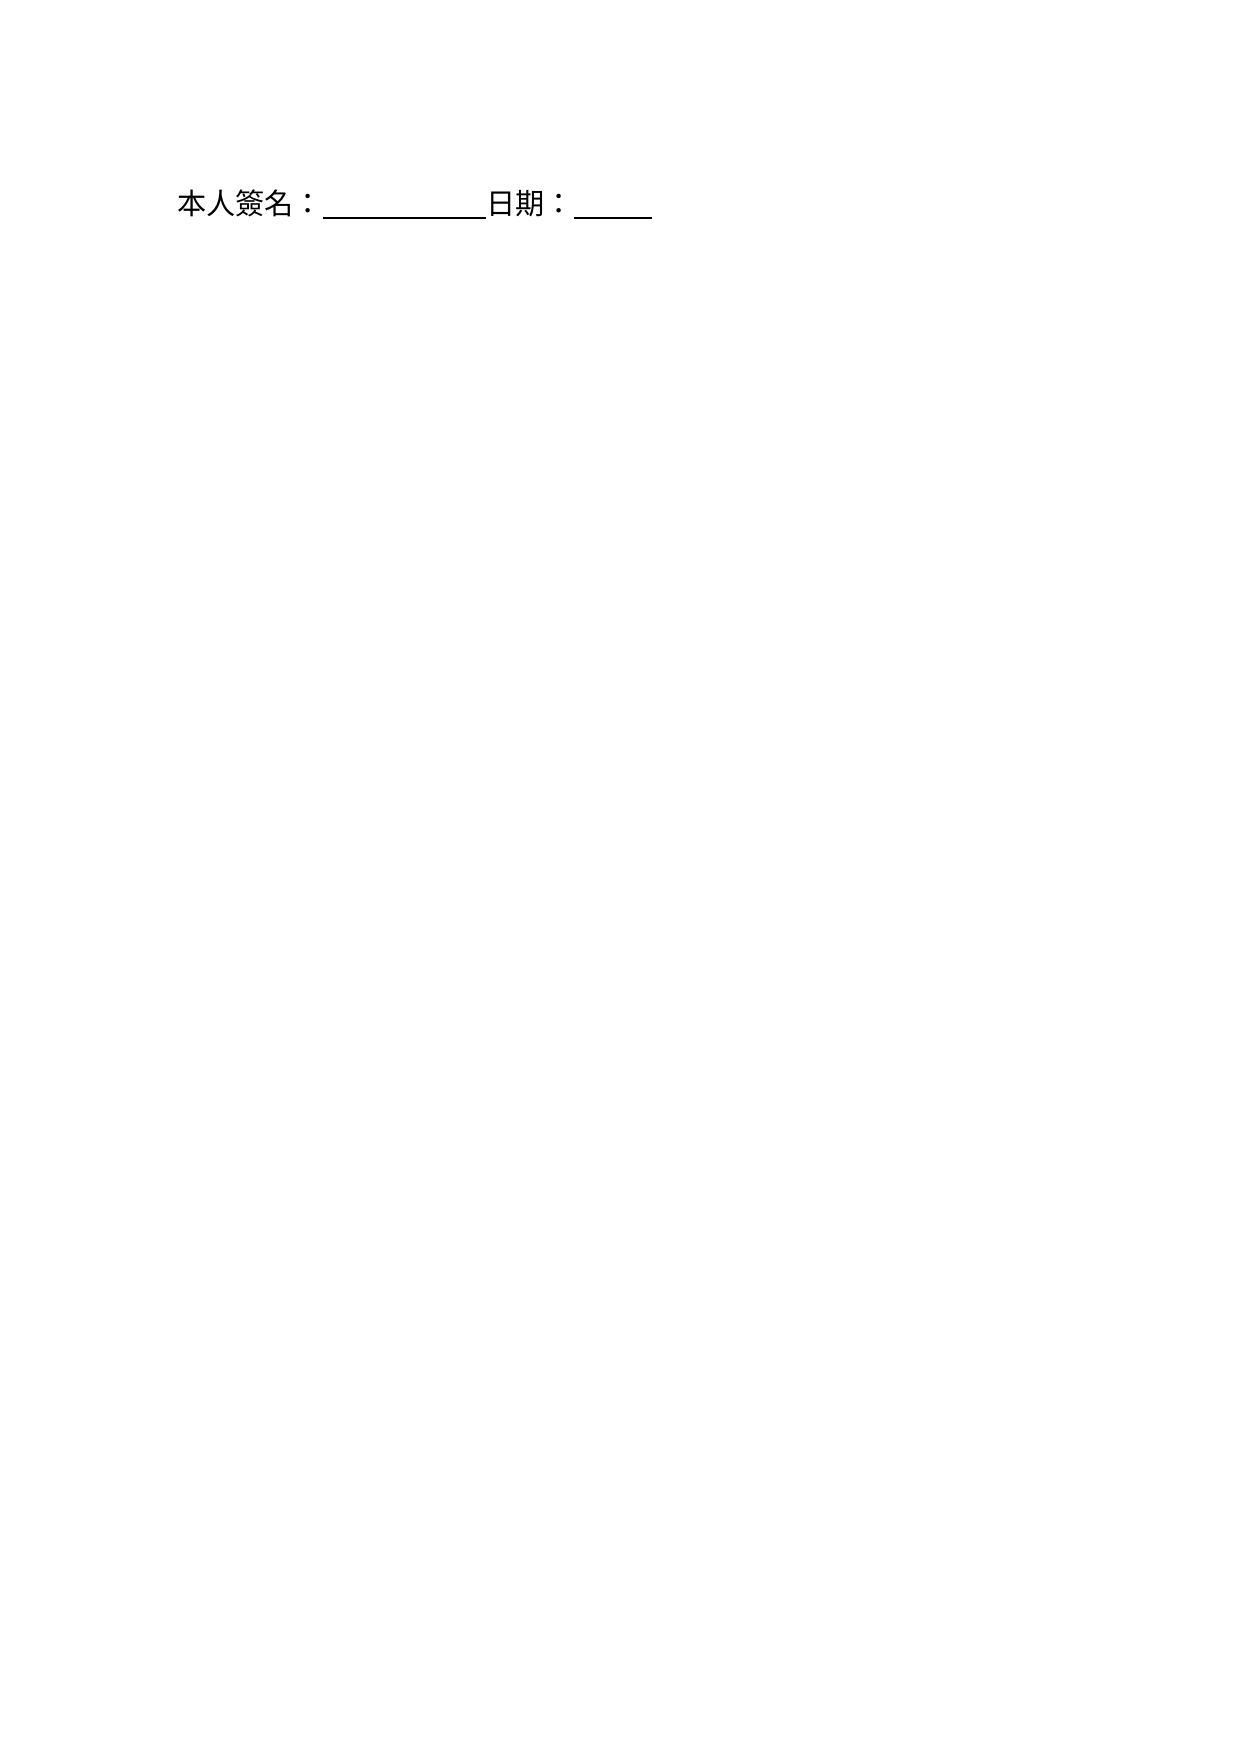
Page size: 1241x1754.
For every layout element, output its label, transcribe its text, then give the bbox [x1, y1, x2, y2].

text 本人簽名： 日期： [148, 164, 1092, 239]
